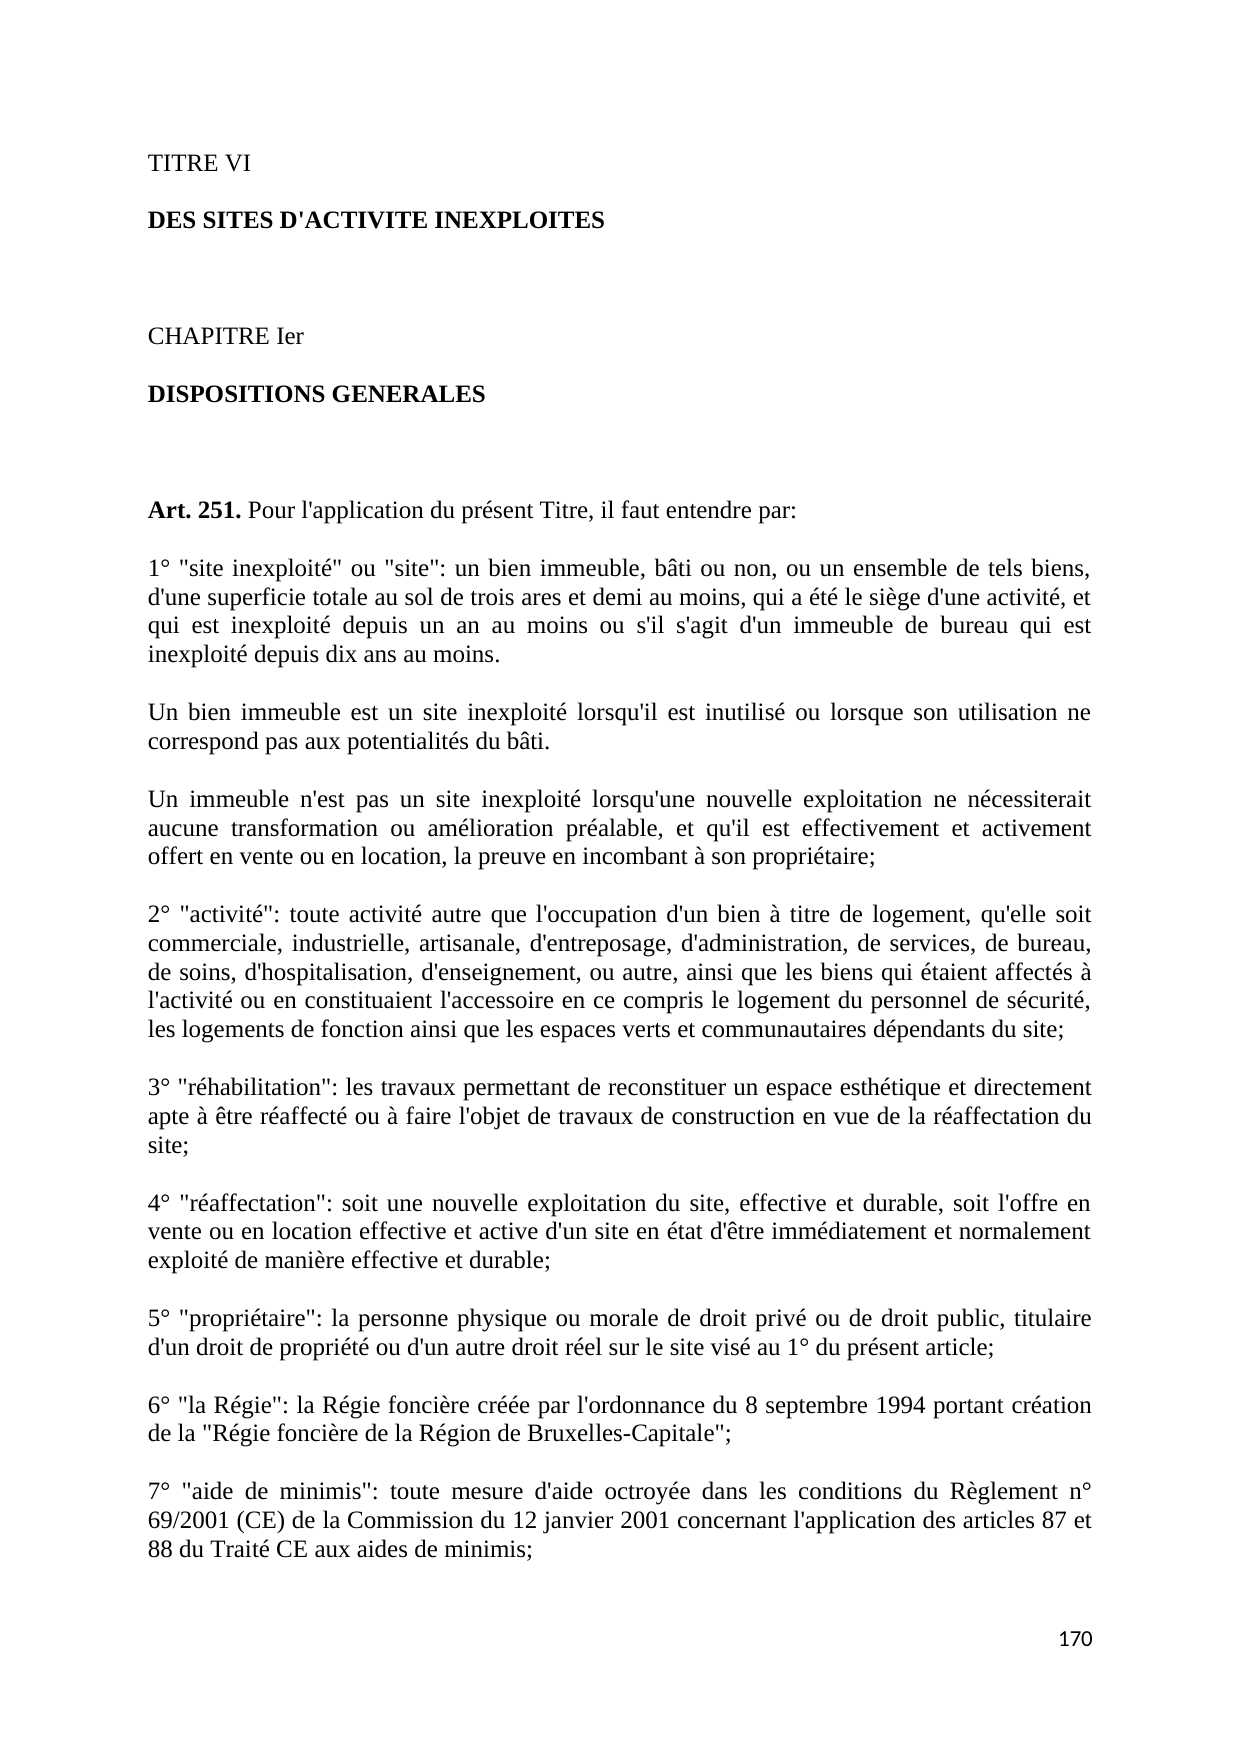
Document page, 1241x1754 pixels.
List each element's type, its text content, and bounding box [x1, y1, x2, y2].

text 2° "activité": toute activité autre que l'occupation d'un bien à titre de logement, qu'elle soit commerciale, industrielle, artisanale, d'entreposage, d'administration, de services, de bureau, de soins, d'hospitalisation, d'enseignement, ou autre, ainsi que les biens qui étaient affectés à l'activité ou en constituaient l'accessoire en ce compris le logement du personnel de sécurité, les logements de fonction ainsi que les espaces verts et communautaires dépendants du site; [148, 899, 1093, 1043]
text 5° "propriétaire": la personne physique ou morale de droit privé ou de droit public, titulaire d'un droit de propriété ou d'un autre droit réel sur le site visé au 1° du présent article; [148, 1303, 1093, 1361]
text DISPOSITIONS GENERALES [148, 379, 1093, 408]
text 6° "la Régie": la Régie foncière créée par l'ordonnance du 8 septembre 1994 portant création de la "Régie foncière de la Région de Bruxelles-Capitale"; [148, 1390, 1093, 1447]
text 3° "réhabilitation": les travaux permettant de reconstituer un espace esthétique et directement apte à être réaffecté ou à faire l'objet de travaux de construction en vue de la réaffectation du site; [148, 1072, 1093, 1158]
text Un bien immeuble est un site inexploité lorsqu'il est inutilisé ou lorsque son utilisation ne correspond pas aux potentialités du bâti. [148, 697, 1093, 755]
text DES SITES D'ACTIVITE INEXPLOITES [148, 206, 1093, 234]
text CHAPITRE Ier [148, 321, 1093, 350]
text Un immeuble n'est pas un site inexploité lorsqu'une nouvelle exploitation ne nécessiterait aucune transformation ou amélioration préalable, et qu'il est effectivement et activement offert en vente ou en location, la preuve en incombant à son propriétaire; [148, 784, 1093, 870]
text TITRE VI [148, 148, 1093, 176]
text Art. 251. Pour l'application du présent Titre, il faut entendre par: [148, 495, 1093, 524]
text 4° "réaffectation": soit une nouvelle exploitation du site, effective et durable, soit l'offre en vente ou en location effective et active d'un site en état d'être immédiatement et normalement exploité de manière effective et durable; [148, 1188, 1093, 1274]
text 1° "site inexploité" ou "site": un bien immeuble, bâti ou non, ou un ensemble de tels biens, d'une superficie totale au sol de trois ares et demi au moins, qui a été le siège d'une activité, et qui est inexploité depuis un an au moins ou s'il s'agit d'un immeuble de bureau qui est inexploité depuis dix ans au moins. [148, 553, 1093, 668]
text 7° "aide de minimis": toute mesure d'aide octroyée dans les conditions du Règlement n° 69/2001 (CE) de la Commission du 12 janvier 2001 concernant l'application des articles 87 et 88 du Traité CE aux aides de minimis; [148, 1476, 1093, 1563]
